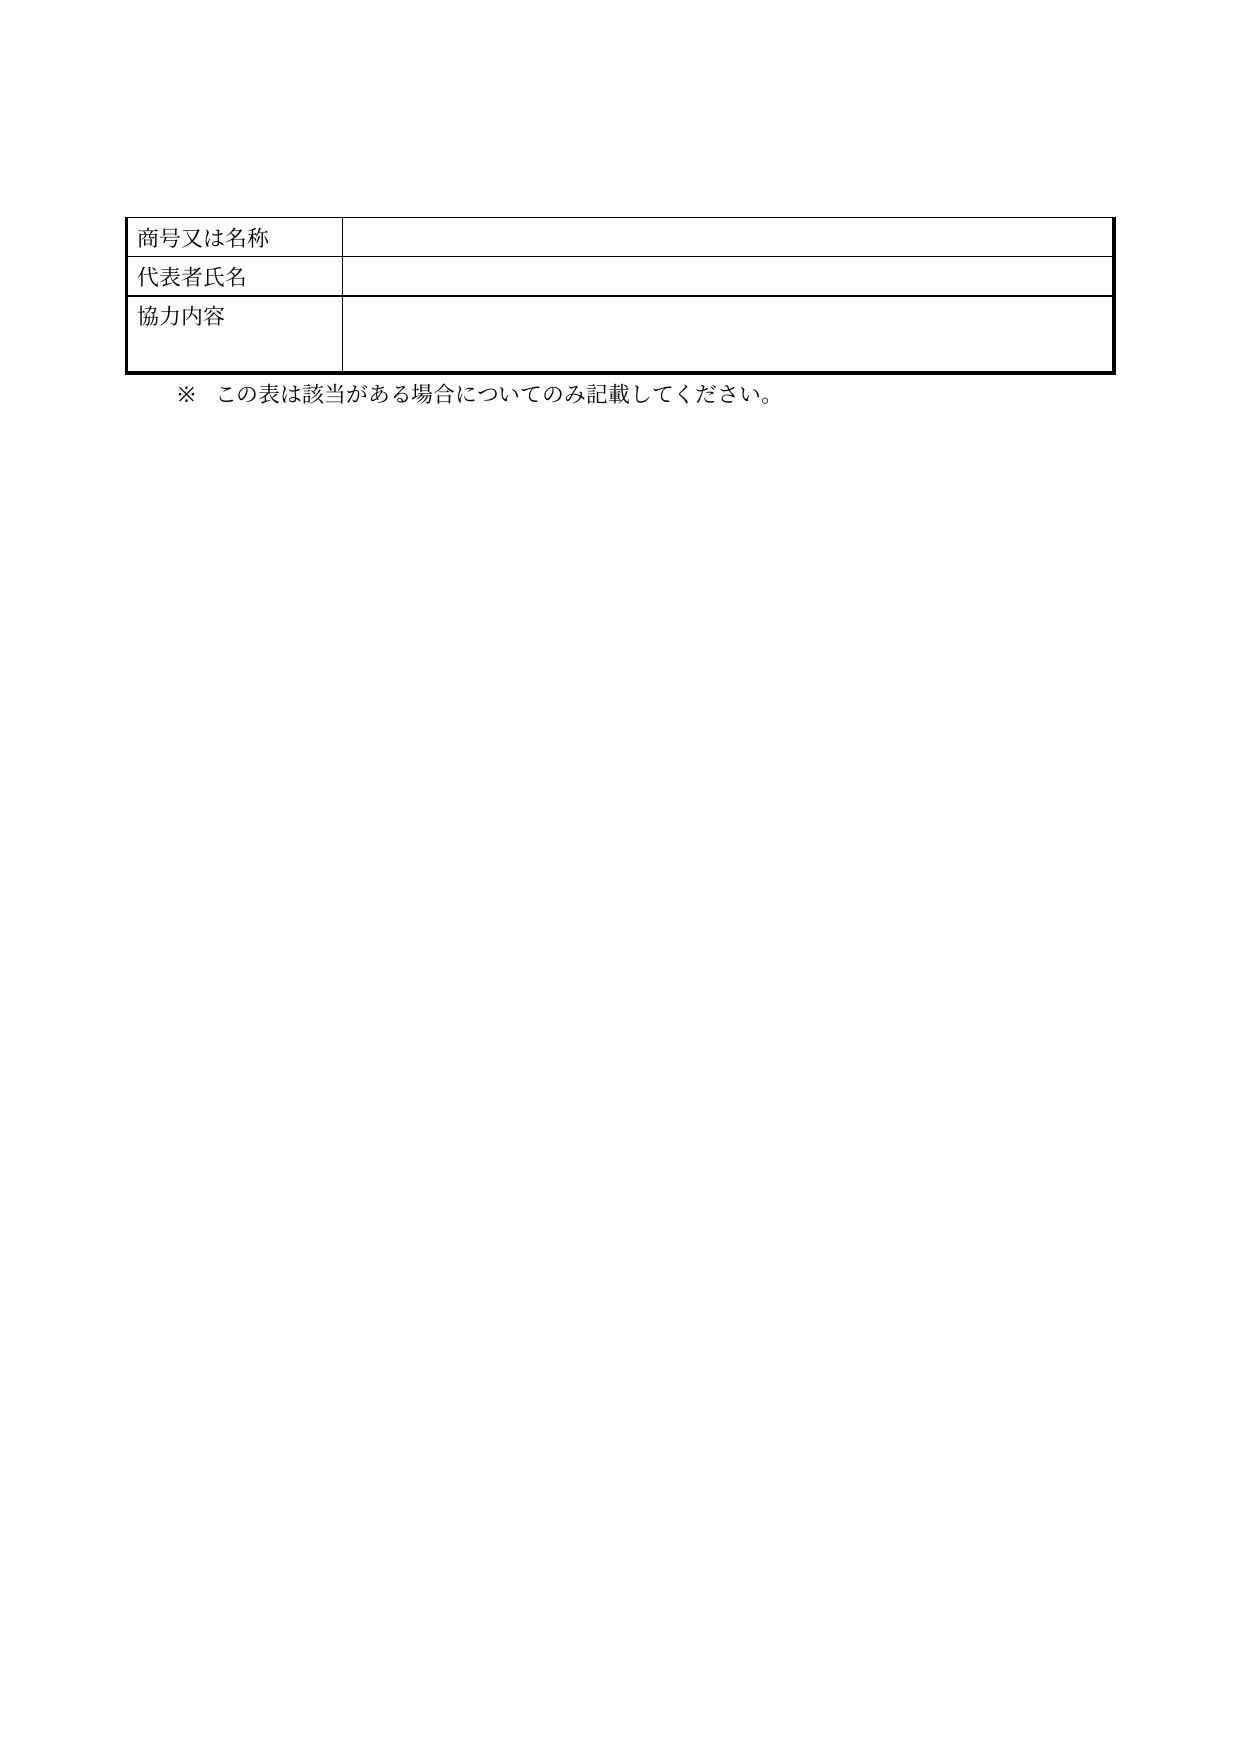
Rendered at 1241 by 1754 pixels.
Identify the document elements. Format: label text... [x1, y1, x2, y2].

list この表は該当がある場合についてのみ記載してください。 [177, 375, 1063, 412]
table_cell 代表者氏名 [128, 257, 342, 295]
table_cell 協力内容 [128, 297, 342, 371]
table_cell 商号又は名称 [128, 218, 342, 256]
table_cell [343, 218, 1112, 256]
table_cell [343, 257, 1112, 295]
table_cell [343, 297, 1112, 371]
